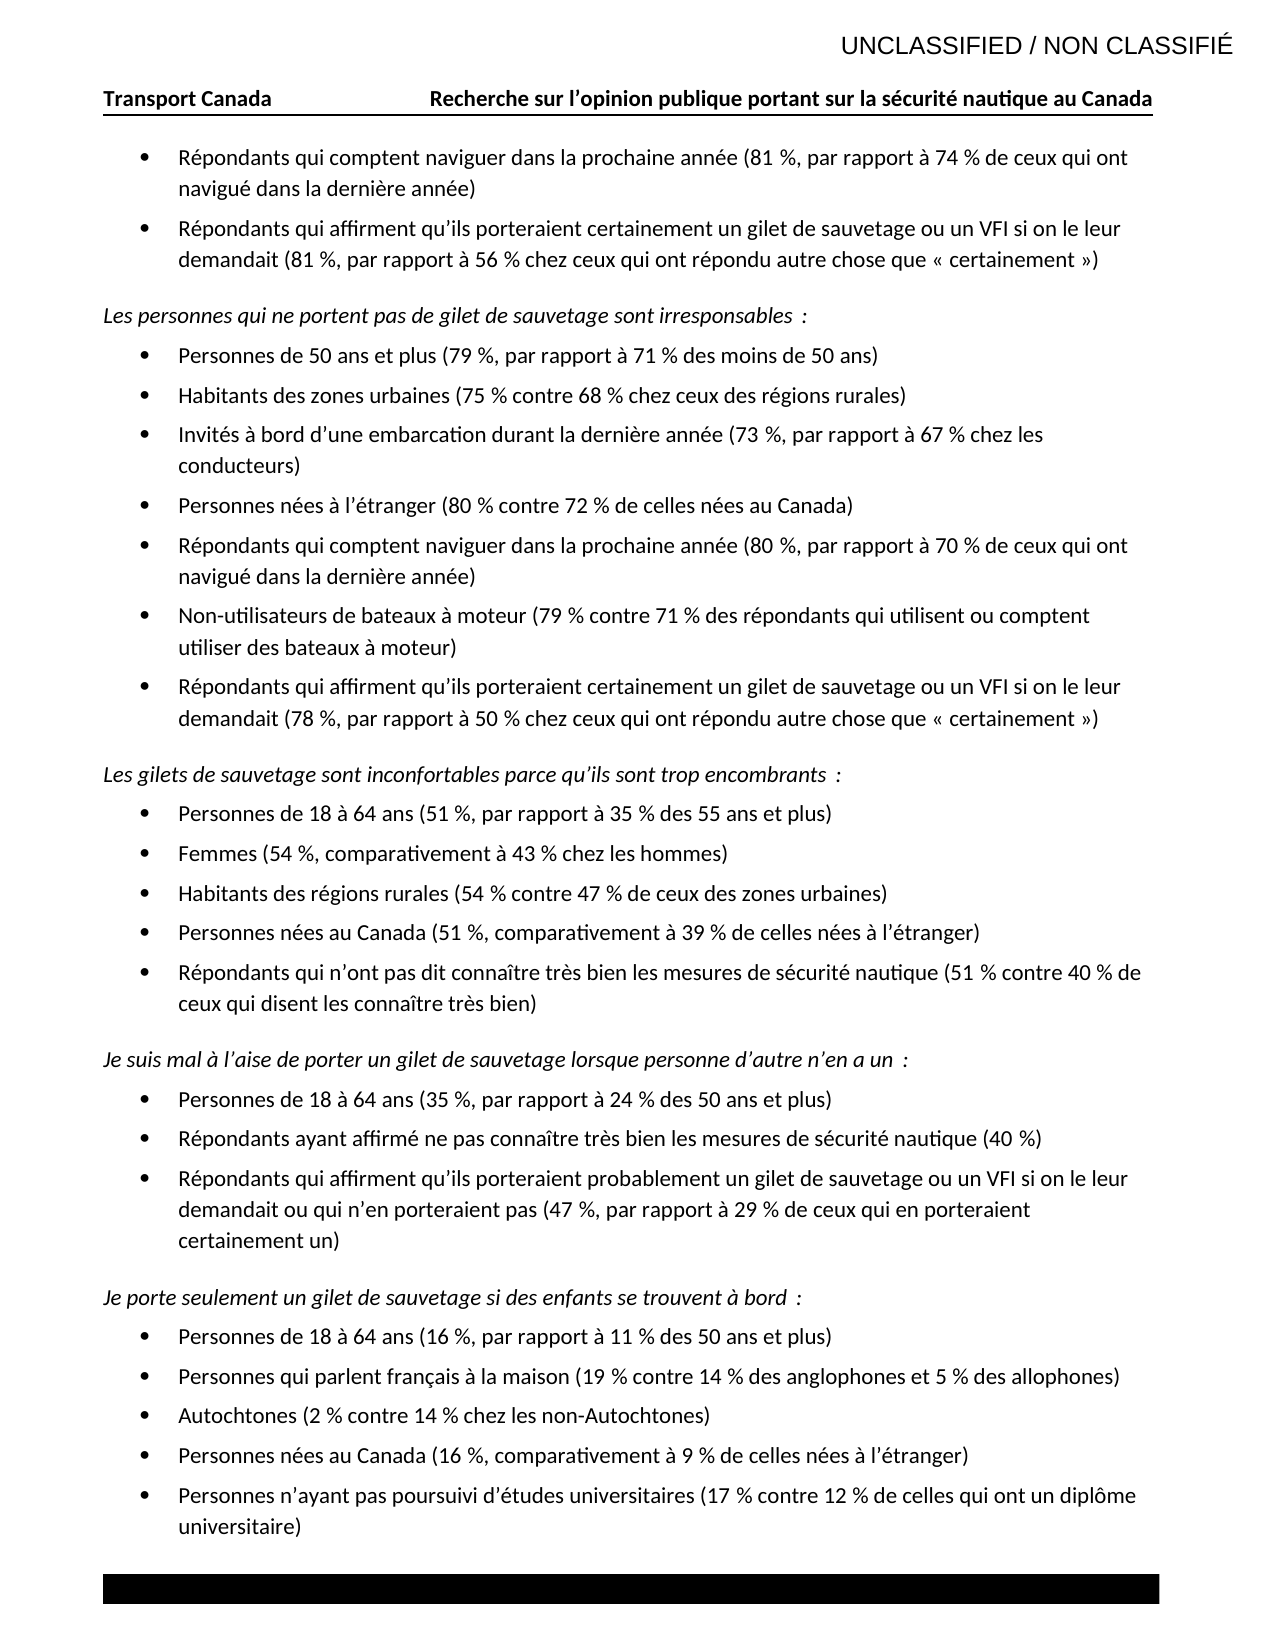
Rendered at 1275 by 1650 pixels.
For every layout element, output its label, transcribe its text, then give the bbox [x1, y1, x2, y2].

text Répondants ayant affirmé ne pas connaître très bien les mesures de sécurité nautique (40 %) [141, 1122, 1153, 1153]
text Personnes nées à l’étranger (80 % contre 72 % de celles nées au Canada) [141, 488, 1153, 520]
text Répondants qui affirment qu’ils porteraient certainement un gilet de sauvetage ou un VFI si on le leur demandait (78 %, par rapport à 50 % chez ceux qui ont répondu autre chose que « certainement ») [141, 670, 1153, 732]
text Personnes qui parlent français à la maison (19 % contre 14 % des anglophones et 5 % des allophones) [141, 1359, 1153, 1391]
text Habitants des régions rurales (54 % contre 47 % de ceux des zones urbaines) [141, 876, 1153, 907]
text Répondants qui affirment qu’ils porteraient probablement un gilet de sauvetage ou un VFI si on le leur demandait ou qui n’en porteraient pas (47 %, par rapport à 29 % de ceux qui en porteraient certainement un) [141, 1161, 1153, 1255]
text Personnes n’ayant pas poursuivi d’études universitaires (17 % contre 12 % de celles qui ont un diplôme universitaire) [141, 1478, 1153, 1541]
text Répondants qui comptent naviguer dans la prochaine année (81 %, par rapport à 74 % de ceux qui ont navigué dans la dernière année) [141, 141, 1153, 203]
text Habitants des zones urbaines (75 % contre 68 % chez ceux des régions rurales) [141, 378, 1153, 409]
text Autochtones (2 % contre 14 % chez les non-Autochtones) [141, 1399, 1153, 1430]
text Répondants qui affirment qu’ils porteraient certainement un gilet de sauvetage ou un VFI si on le leur demandait (81 %, par rapport à 56 % chez ceux qui ont répondu autre chose que « certainement ») [141, 211, 1153, 274]
text Invités à bord d’une embarcation durant la dernière année (73 %, par rapport à 67 % chez les conducteurs) [141, 418, 1153, 480]
text Je porte seulement un gilet de sauvetage si des enfants se trouvent à bord : [103, 1280, 1153, 1311]
text Les personnes qui ne portent pas de gilet de sauvetage sont irresponsables : [103, 299, 1153, 330]
text Personnes de 18 à 64 ans (16 %, par rapport à 11 % des 50 ans et plus) [141, 1320, 1153, 1351]
text Personnes nées au Canada (16 %, comparativement à 9 % de celles nées à l’étranger) [141, 1438, 1153, 1470]
text Non-utilisateurs de bateaux à moteur (79 % contre 71 % des répondants qui utilisent ou comptent utiliser des bateaux à moteur) [141, 599, 1153, 661]
text Répondants qui n’ont pas dit connaître très bien les mesures de sécurité nautique (51 % contre 40 % de ceux qui disent les connaître très bien) [141, 955, 1153, 1018]
text Personnes nées au Canada (51 %, comparativement à 39 % de celles nées à l’étranger) [141, 916, 1153, 947]
text Répondants qui comptent naviguer dans la prochaine année (80 %, par rapport à 70 % de ceux qui ont navigué dans la dernière année) [141, 528, 1153, 591]
text Femmes (54 %, comparativement à 43 % chez les hommes) [141, 836, 1153, 868]
text Personnes de 50 ans et plus (79 %, par rapport à 71 % des moins de 50 ans) [141, 338, 1153, 370]
text Je suis mal à l’aise de porter un gilet de sauvetage lorsque personne d’autre n’en a un : [103, 1043, 1153, 1074]
text Les gilets de sauvetage sont inconfortables parce qu’ils sont trop encombrants : [103, 757, 1153, 788]
text Personnes de 18 à 64 ans (35 %, par rapport à 24 % des 50 ans et plus) [141, 1082, 1153, 1113]
text Personnes de 18 à 64 ans (51 %, par rapport à 35 % des 55 ans et plus) [141, 797, 1153, 828]
